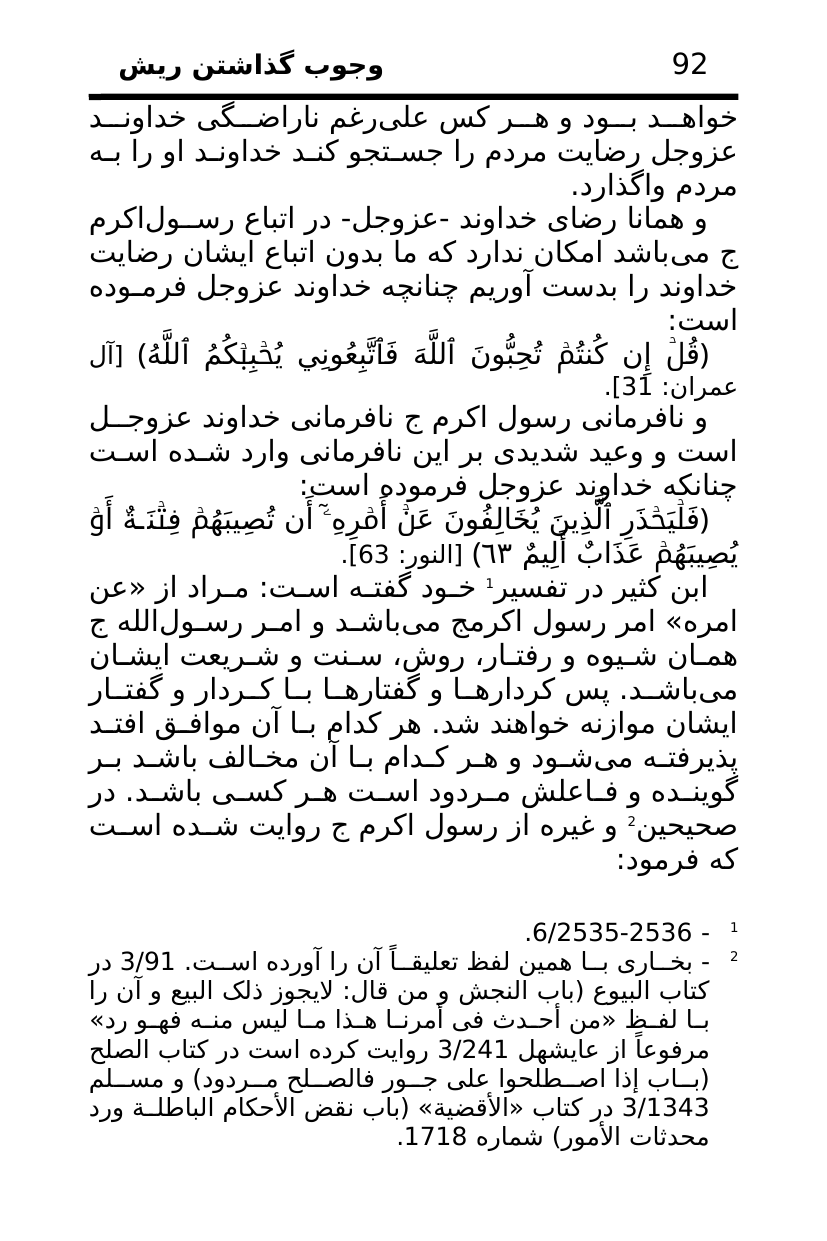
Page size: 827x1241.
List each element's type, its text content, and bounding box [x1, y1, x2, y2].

text ﴿قُلۡ إِن كُنتُمۡ تُحِبُّونَ ٱللَّهَ فَٱتَّبِعُونِي يُحۡبِبۡكُمُ ٱللَّهُ﴾ [آل عمران: 31]. [89, 338, 738, 401]
text هر کسی علی‌رغم ناراضگی مردم، رضایت خداوند را جستجو کند، خداوند او را از زحمت مردم کافی خواهد بود و هر کس علی‌رغم ناراضگی خداوند عزوجل رضایت مردم را جستجو کند خداوند او را به مردم واگذارد. [89, 100, 738, 202]
text ابن کثیر در تفسیر خود گفته است: مراد از «عن امره» امر رسول اکرمج می‌باشد و امر رسول‌الله ج همان شیوه و رفتار، روش، سنت و شریعت ایشان می‌باشد. پس کردارها و گفتارها با کردار و گفتار ایشان موازنه خواهند شد. هر کدام با آن موافق افتد پذیرفته می‌شود و هر کدام با آن مخالف باشد بر گوینده و فاعلش مردود است هر کسی باشد. در صحیحین و غیره از رسول اکرم ج روایت شده است که فرمود: [89, 571, 738, 876]
text ﴿فَلۡيَحۡذَرِ ٱلَّذِينَ يُخَالِفُونَ عَنۡ أَمۡرِهِۦٓ أَن تُصِيبَهُمۡ فِتۡنَةٌ أَوۡ يُصِيبَهُمۡ عَذَابٌ أَلِيمٌ ٦٣﴾ [النور: 63]. [89, 503, 738, 571]
text و نافرمانی رسول اکرم ج نافرمانی خداوند عزوجل است و وعید شدیدی بر این نافرمانی وارد شده است چنانکه خداوند عزوجل فرموده است: [89, 401, 738, 503]
text و همانا رضای خداوند -عزوجل- در اتباع رسول‌اکرم ج می‌باشد امکان ندارد که ما بدون اتباع ایشان رضایت خداوند را بدست آوریم چنانچه خداوند عزوجل فرموده است: [89, 202, 738, 338]
